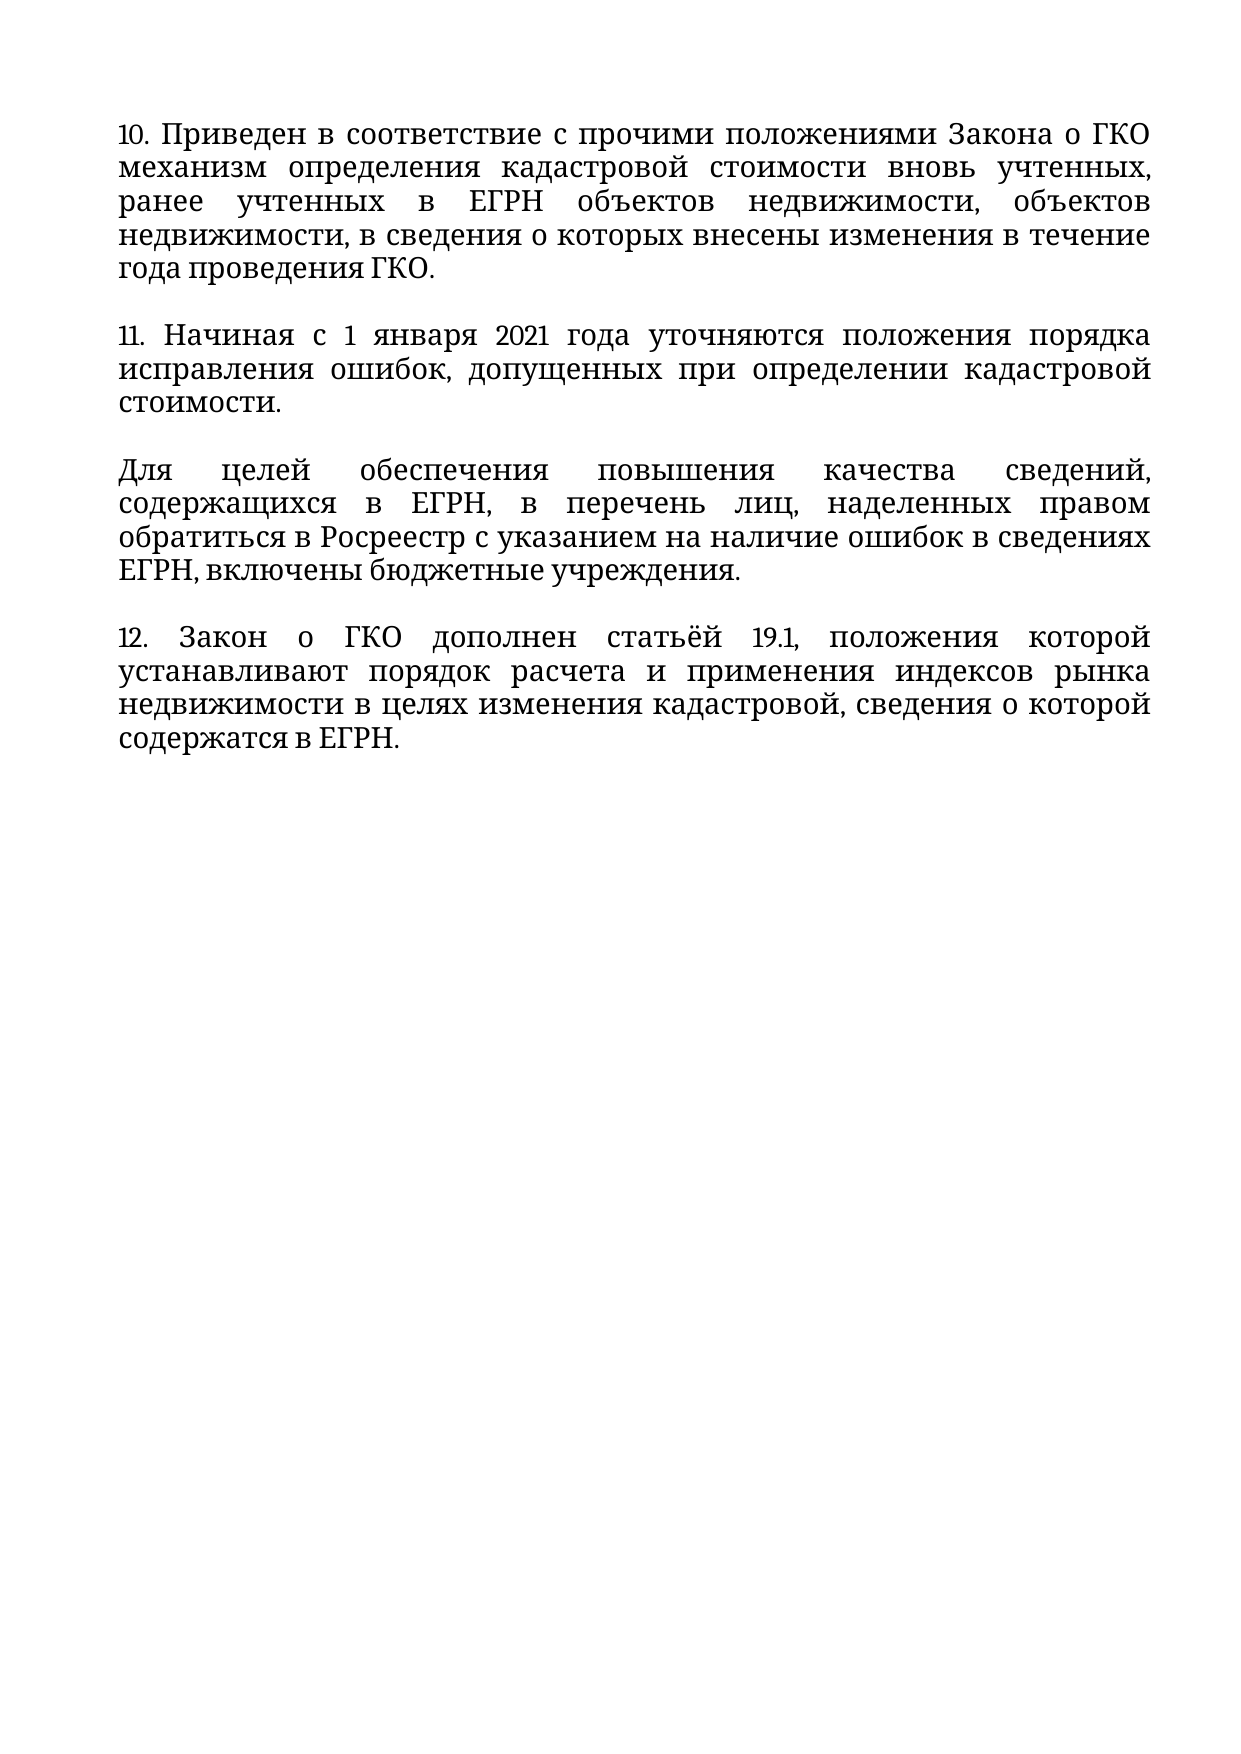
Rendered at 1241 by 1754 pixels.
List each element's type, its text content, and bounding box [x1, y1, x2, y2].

text 10. Приведен в соответствие с прочими положениями Закона о ГКО механизм определения кадастровой стоимости вновь учтенных, ранее учтенных в ЕГРН объектов недвижимости, объектов недвижимости, в сведения о которых внесены изменения в течение года проведения ГКО. [118, 118, 1152, 286]
text 11. Начиная с 1 января 2021 года уточняются положения порядка исправления ошибок, допущенных при определении кадастровой стоимости. [118, 319, 1152, 420]
text Для целей обеспечения повышения качества сведений, содержащихся в ЕГРН, в перечень лиц, наделенных правом обратиться в Росреестр с указанием на наличие ошибок в сведениях ЕГРН, включены бюджетные учреждения. [118, 454, 1152, 588]
text 12. Закон о ГКО дополнен статьёй 19.1, положения которой устанавливают порядок расчета и применения индексов рынка недвижимости в целях изменения кадастровой, сведения о которой содержатся в ЕГРН. [118, 621, 1152, 756]
